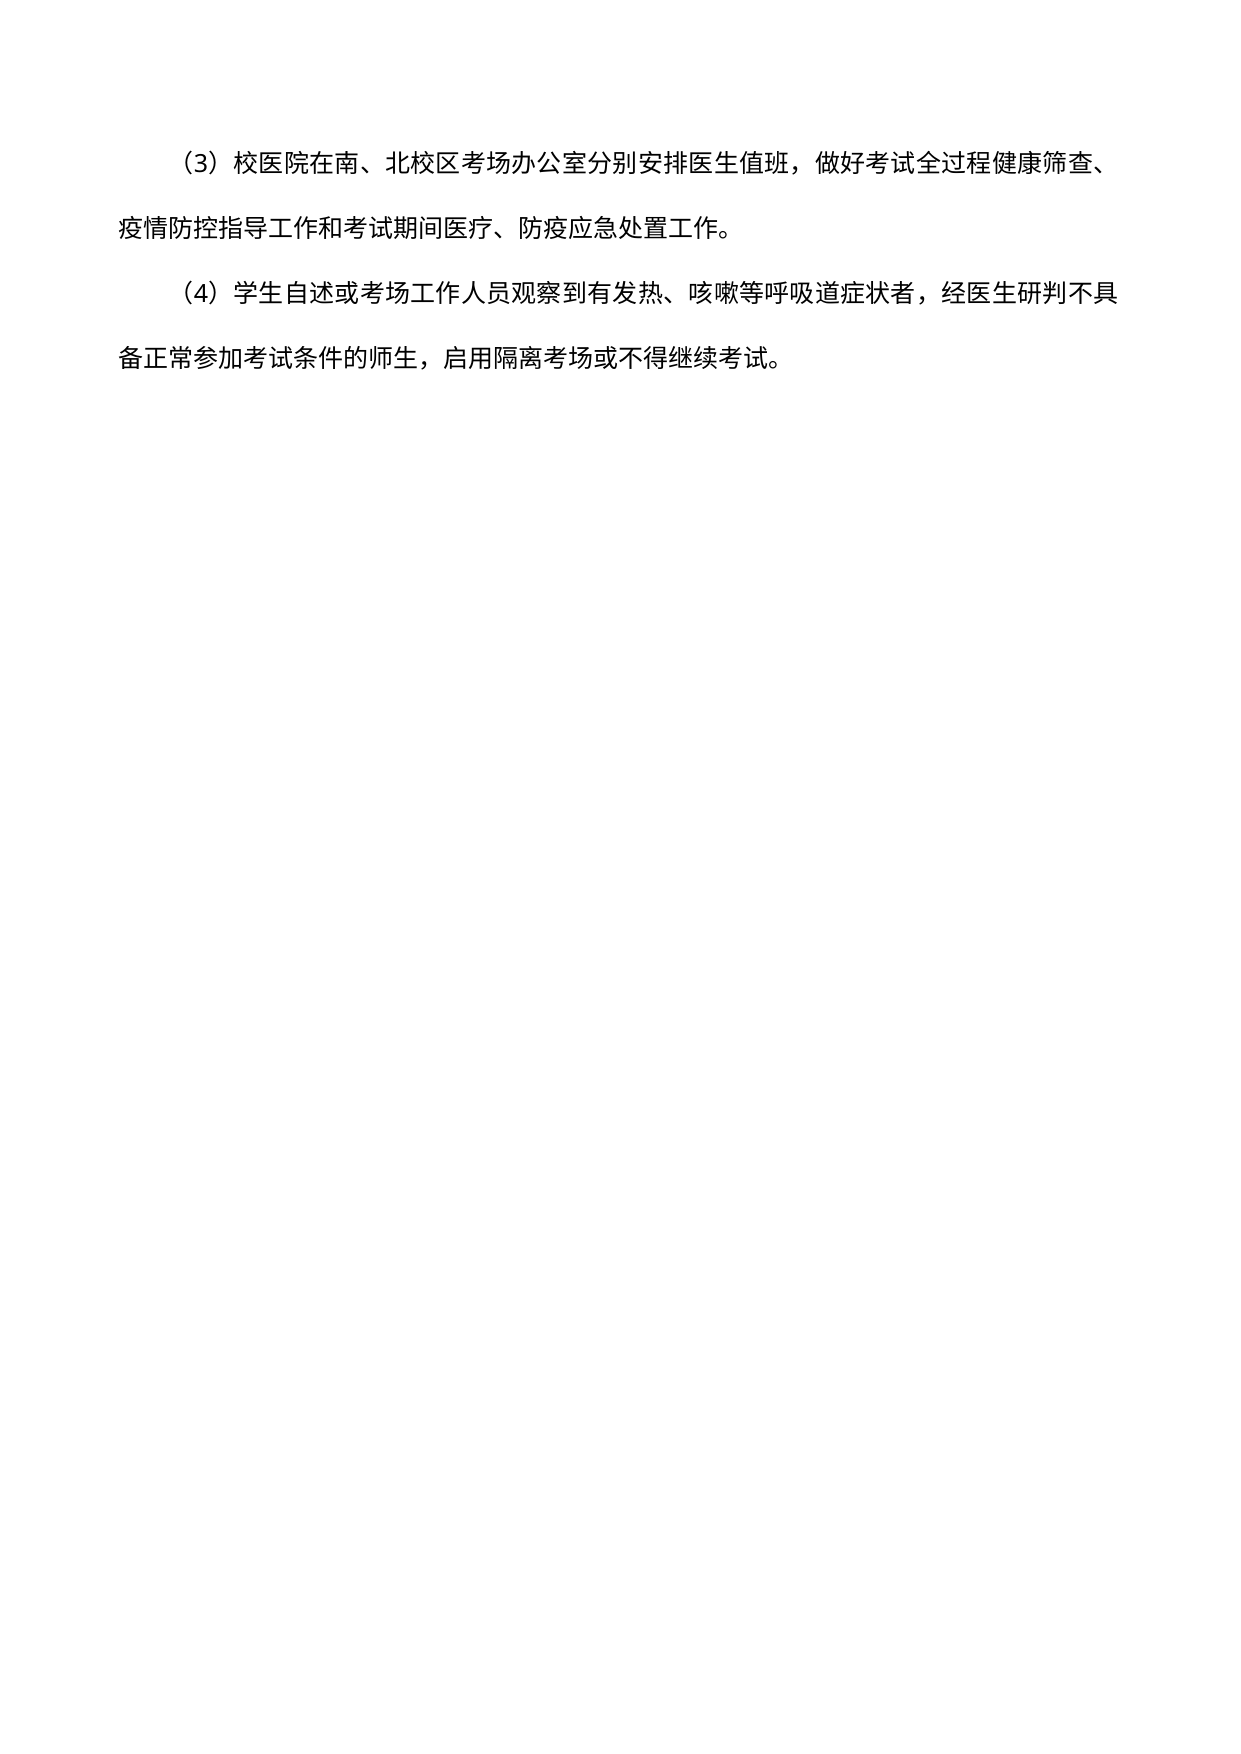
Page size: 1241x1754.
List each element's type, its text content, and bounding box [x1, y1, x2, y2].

text （4）学生自述或考场工作人员观察到有发热、咳嗽等呼吸道症状者，经医生研判不具备正常参加考试条件的师生，启用隔离考场或不得继续考试。 [118, 259, 1122, 389]
text （3）校医院在南、北校区考场办公室分别安排医生值班，做好考试全过程健康筛查、疫情防控指导工作和考试期间医疗、防疫应急处置工作。 [118, 129, 1122, 259]
